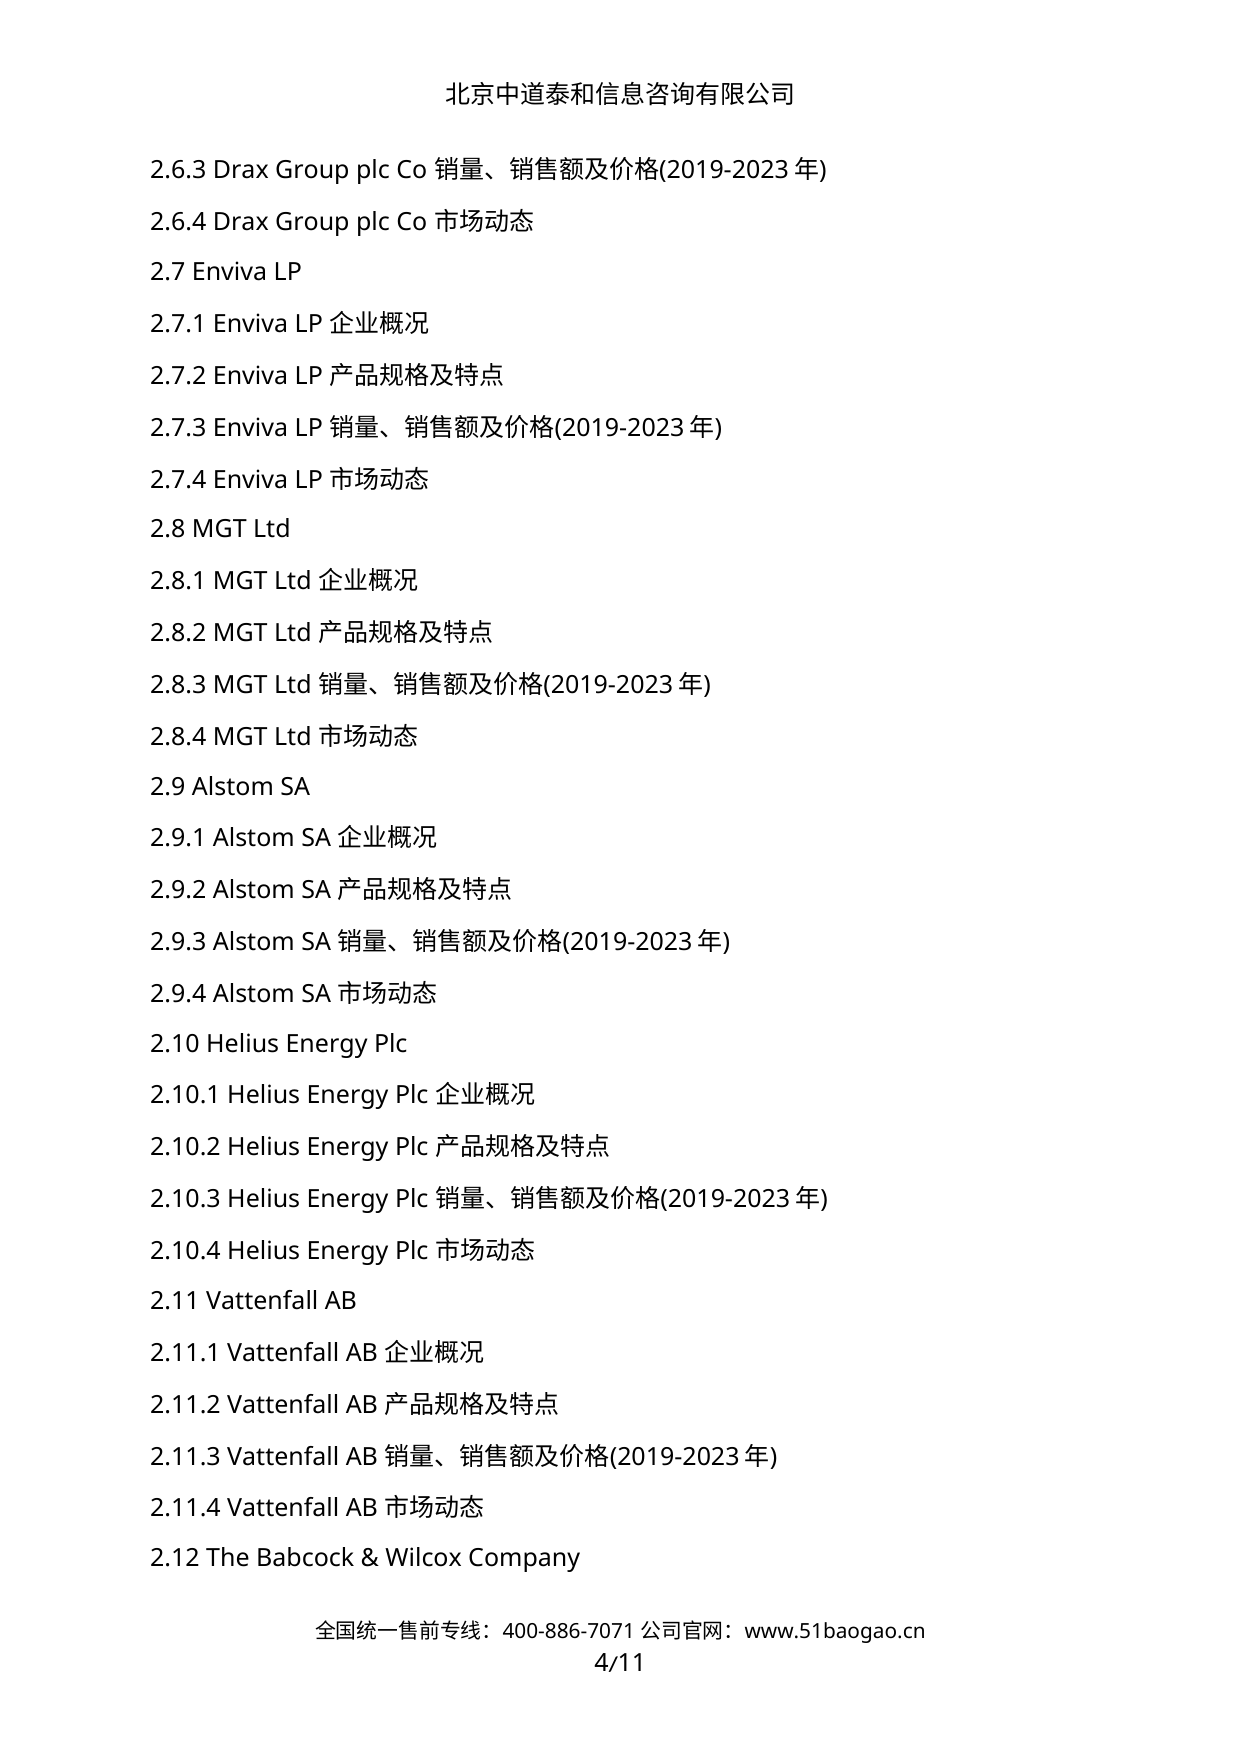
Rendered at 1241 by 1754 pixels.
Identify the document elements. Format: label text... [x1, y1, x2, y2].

text 2.7.3 Enviva LP 销量、销售额及价格(2019-2023年) [150, 407, 1090, 443]
text 2.10.1 Helius Energy Plc 企业概况 [150, 1075, 1090, 1111]
text 2.7.4 Enviva LP 市场动态 [150, 459, 1090, 495]
text 2.11.2 Vattenfall AB 产品规格及特点 [150, 1384, 1090, 1420]
text 2.8 MGT Ltd [150, 511, 1090, 545]
text 2.8.3 MGT Ltd 销量、销售额及价格(2019-2023年) [150, 664, 1090, 701]
text 2.7.1 Enviva LP 企业概况 [150, 303, 1090, 340]
text 2.11 Vattenfall AB [150, 1282, 1090, 1317]
text 2.7 Enviva LP [150, 254, 1090, 288]
text 2.9.4 Alstom SA 市场动态 [150, 973, 1090, 1010]
text 2.10.2 Helius Energy Plc 产品规格及特点 [150, 1127, 1090, 1163]
text 2.10.3 Helius Energy Plc 销量、销售额及价格(2019-2023年) [150, 1179, 1090, 1215]
text 2.9.2 Alstom SA 产品规格及特点 [150, 870, 1090, 906]
text 2.9 Alstom SA [150, 768, 1090, 802]
text 2.11.4 Vattenfall AB 市场动态 [150, 1488, 1090, 1524]
text 2.8.1 MGT Ltd 企业概况 [150, 561, 1090, 597]
text 2.9.1 Alstom SA 企业概况 [150, 818, 1090, 854]
text 2.11.3 Vattenfall AB 销量、销售额及价格(2019-2023年) [150, 1436, 1090, 1472]
text 2.6.3 Drax Group plc Co 销量、销售额及价格(2019-2023年) [150, 150, 1090, 186]
text 2.9.3 Alstom SA 销量、销售额及价格(2019-2023年) [150, 922, 1090, 958]
text 2.8.4 MGT Ltd 市场动态 [150, 716, 1090, 752]
text 2.11.1 Vattenfall AB 企业概况 [150, 1332, 1090, 1368]
text 2.6.4 Drax Group plc Co 市场动态 [150, 202, 1090, 238]
text 2.10.4 Helius Energy Plc 市场动态 [150, 1231, 1090, 1267]
text 2.7.2 Enviva LP 产品规格及特点 [150, 355, 1090, 392]
text 2.12 The Babcock & Wilcox Company [150, 1540, 1090, 1574]
text 2.8.2 MGT Ltd 产品规格及特点 [150, 612, 1090, 649]
text 2.10 Helius Energy Plc [150, 1025, 1090, 1059]
